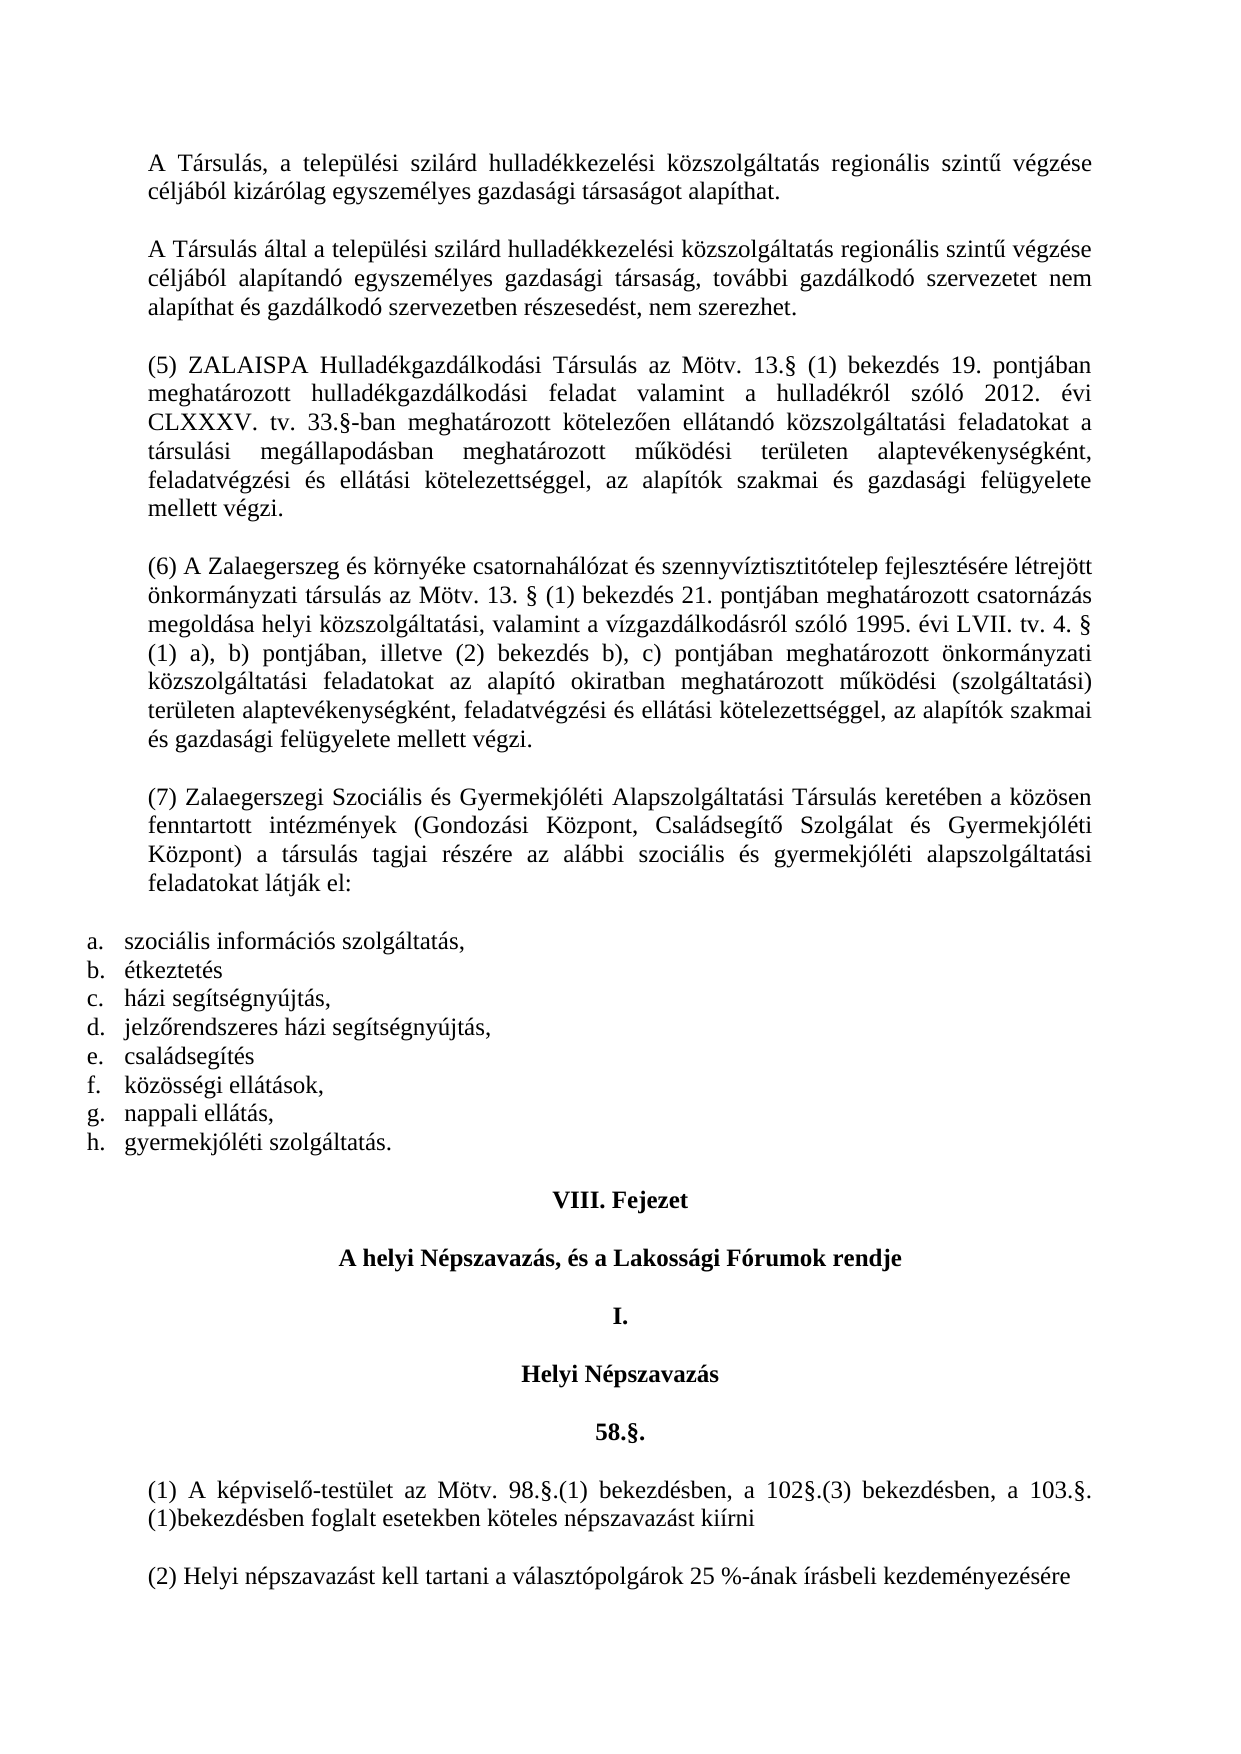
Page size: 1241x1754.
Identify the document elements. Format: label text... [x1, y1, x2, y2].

text A Társulás által a települési szilárd hulladékkezelési közszolgáltatás regionális szintű végzése céljából alapítandó egyszemélyes gazdasági társaság, további gazdálkodó szervezetet nem alapíthat és gazdálkodó szervezetben részesedést, nem szerezhet. [148, 234, 1093, 321]
text 58.§. [148, 1417, 1093, 1446]
list nappali ellátás, [87, 1098, 1093, 1127]
list házi segítségnyújtás, [87, 983, 1093, 1012]
list közösségi ellátások, [87, 1070, 1093, 1098]
text (2) Helyi népszavazást kell tartani a választópolgárok 25 %-ának írásbeli kezdeményezésére [148, 1561, 1093, 1590]
text (6) A Zalaegerszeg és környéke csatornahálózat és szennyvíztisztitótelep fejlesztésére létrejött önkormányzati társulás az Mötv. 13. § (1) bekezdés 21. pontjában meghatározott csatornázás megoldása helyi közszolgáltatási, valamint a vízgazdálkodásról szóló 1995. évi LVII. tv. 4. § (1) a), b) pontjában, illetve (2) bekezdés b), c) pontjában meghatározott önkormányzati közszolgáltatási feladatokat az alapító okiratban meghatározott működési (szolgáltatási) területen alaptevékenységként, feladatvégzési és ellátási kötelezettséggel, az alapítók szakmai és gazdasági felügyelete mellett végzi. [148, 551, 1093, 753]
text A Társulás, a települési szilárd hulladékkezelési közszolgáltatás regionális szintű végzése céljából kizárólag egyszemélyes gazdasági társaságot alapíthat. [148, 148, 1093, 205]
text VIII. Fejezet [148, 1185, 1093, 1214]
text (7) Zalaegerszegi Szociális és Gyermekjóléti Alapszolgáltatási Társulás keretében a közösen fenntartott intézmények (Gondozási Központ, Családsegítő Szolgálat és Gyermekjóléti Központ) a társulás tagjai részére az alábbi szociális és gyermekjóléti alapszolgáltatási feladatokat látják el: [148, 782, 1093, 897]
text (1) A képviselő-testület az Mötv. 98.§.(1) bekezdésben, a 102§.(3) bekezdésben, a 103.§.(1)bekezdésben foglalt esetekben köteles népszavazást kiírni [148, 1475, 1093, 1532]
list gyermekjóléti szolgáltatás. [87, 1127, 1093, 1156]
text Helyi Népszavazás [148, 1359, 1093, 1388]
text (5) ZALAISPA Hulladékgazdálkodási Társulás az Mötv. 13.§ (1) bekezdés 19. pontjában meghatározott hulladékgazdálkodási feladat valamint a hulladékról szóló 2012. évi CLXXXV. tv. 33.§-ban meghatározott kötelezően ellátandó közszolgáltatási feladatokat a társulási megállapodásban meghatározott működési területen alaptevékenységként, feladatvégzési és ellátási kötelezettséggel, az alapítók szakmai és gazdasági felügyelete mellett végzi. [148, 350, 1093, 522]
list étkeztetés [87, 955, 1093, 983]
text I. [148, 1301, 1093, 1330]
text A helyi Népszavazás, és a Lakossági Fórumok rendje [148, 1243, 1093, 1272]
list jelzőrendszeres házi segítségnyújtás, [87, 1012, 1093, 1041]
list szociális információs szolgáltatás, [87, 926, 1093, 955]
list családsegítés [87, 1041, 1093, 1070]
